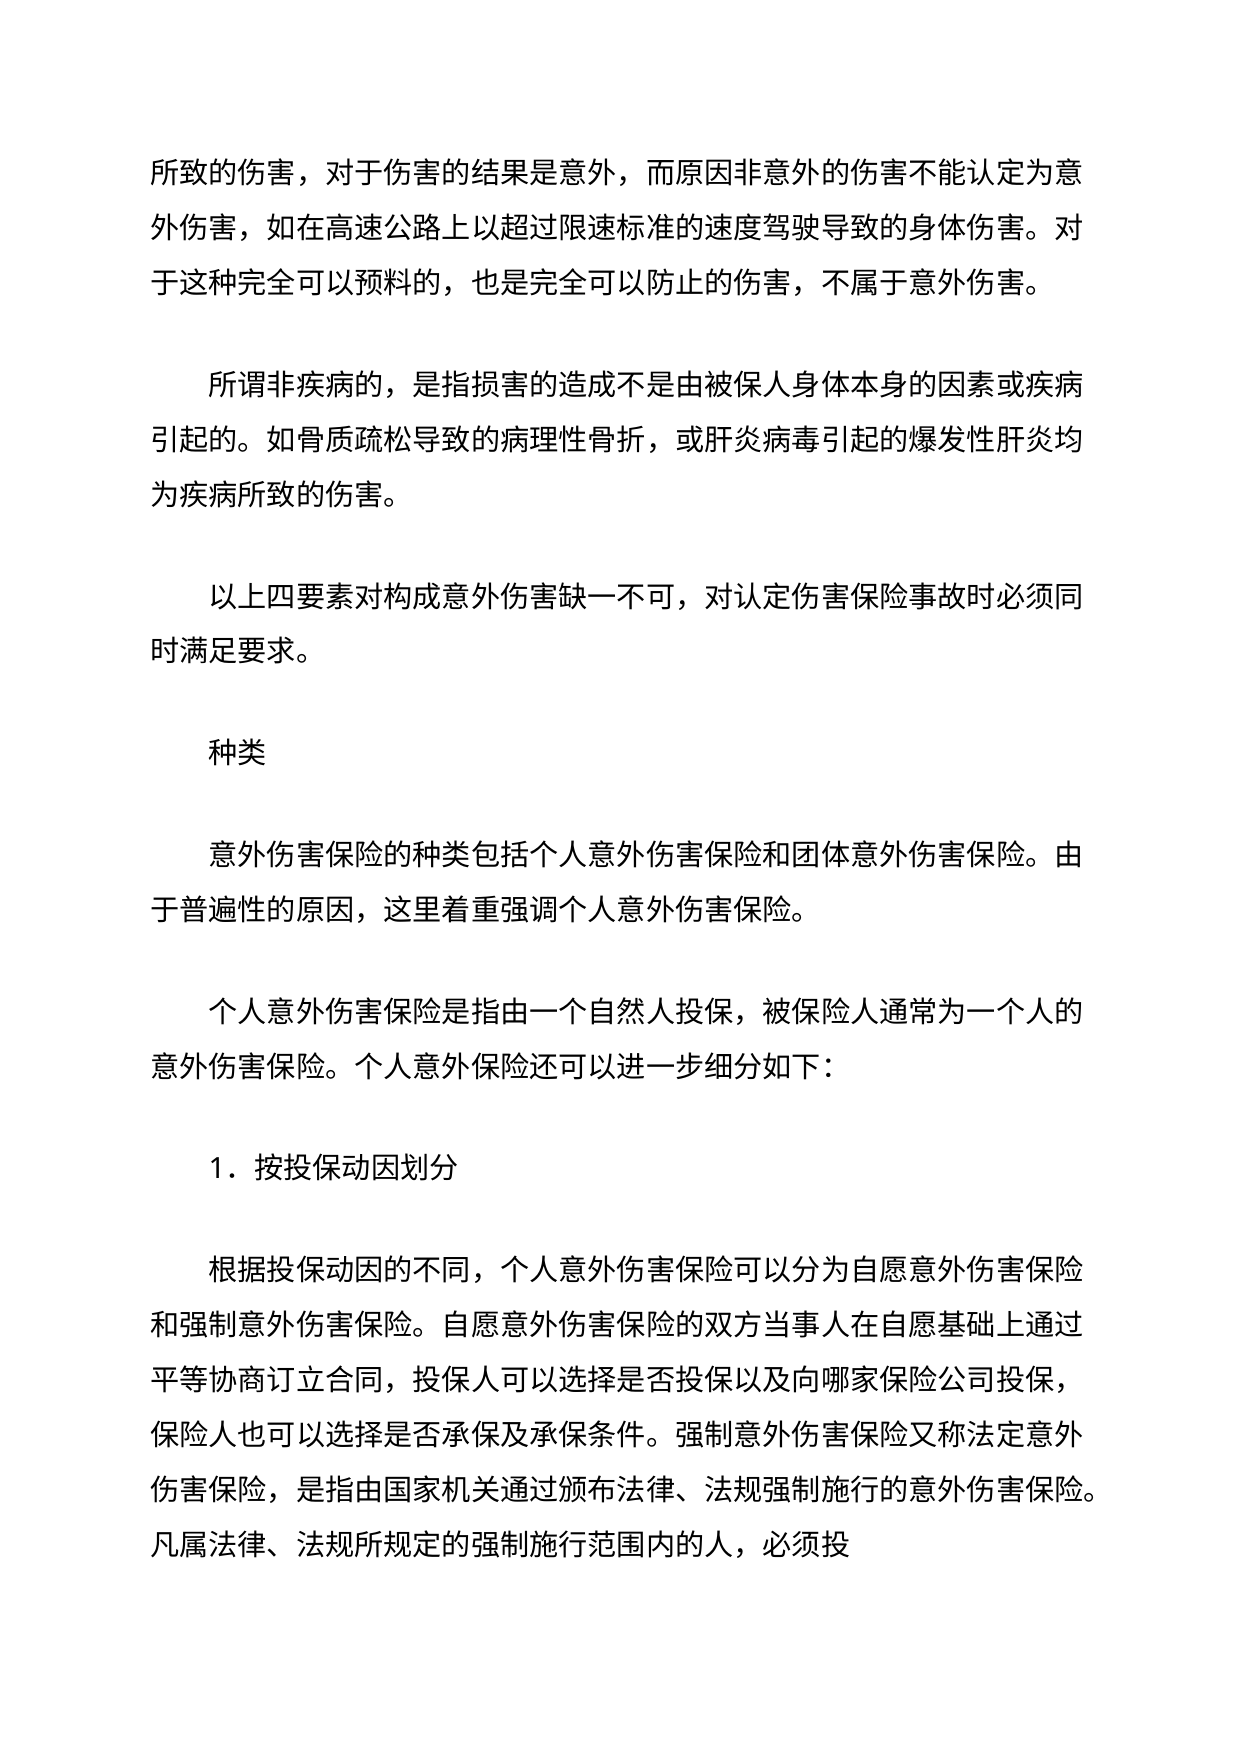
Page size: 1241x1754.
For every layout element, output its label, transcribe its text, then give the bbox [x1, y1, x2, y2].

text 所谓非疾病的，是指损害的造成不是由被保人身体本身的因素或疾病引起的。如骨质疏松导致的病理性骨折，或肝炎病毒引起的爆发性肝炎均为疾病所致的伤害。 [150, 362, 1090, 514]
text 根据投保动因的不同，个人意外伤害保险可以分为自愿意外伤害保险和强制意外伤害保险。自愿意外伤害保险的双方当事人在自愿基础上通过平等协商订立合同，投保人可以选择是否投保以及向哪家保险公司投保，保险人也可以选择是否承保及承保条件。强制意外伤害保险又称法定意外伤害保险，是指由国家机关通过颁布法律、法规强制施行的意外伤害保险。凡属法律、法规所规定的强制施行范围内的人，必须投 [150, 1247, 1090, 1564]
text 意外伤害保险的种类包括个人意外伤害保险和团体意外伤害保险。由于普遍性的原因，这里着重强调个人意外伤害保险。 [150, 832, 1090, 929]
text 个人意外伤害保险是指由一个自然人投保，被保险人通常为一个人的意外伤害保险。个人意外保险还可以进一步细分如下： [150, 988, 1090, 1085]
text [150, 150, 1090, 302]
text 1．按投保动因划分 [150, 1145, 1090, 1187]
text 种类 [150, 730, 1090, 772]
text 以上四要素对构成意外伤害缺一不可，对认定伤害保险事故时必须同时满足要求。 [150, 573, 1090, 670]
